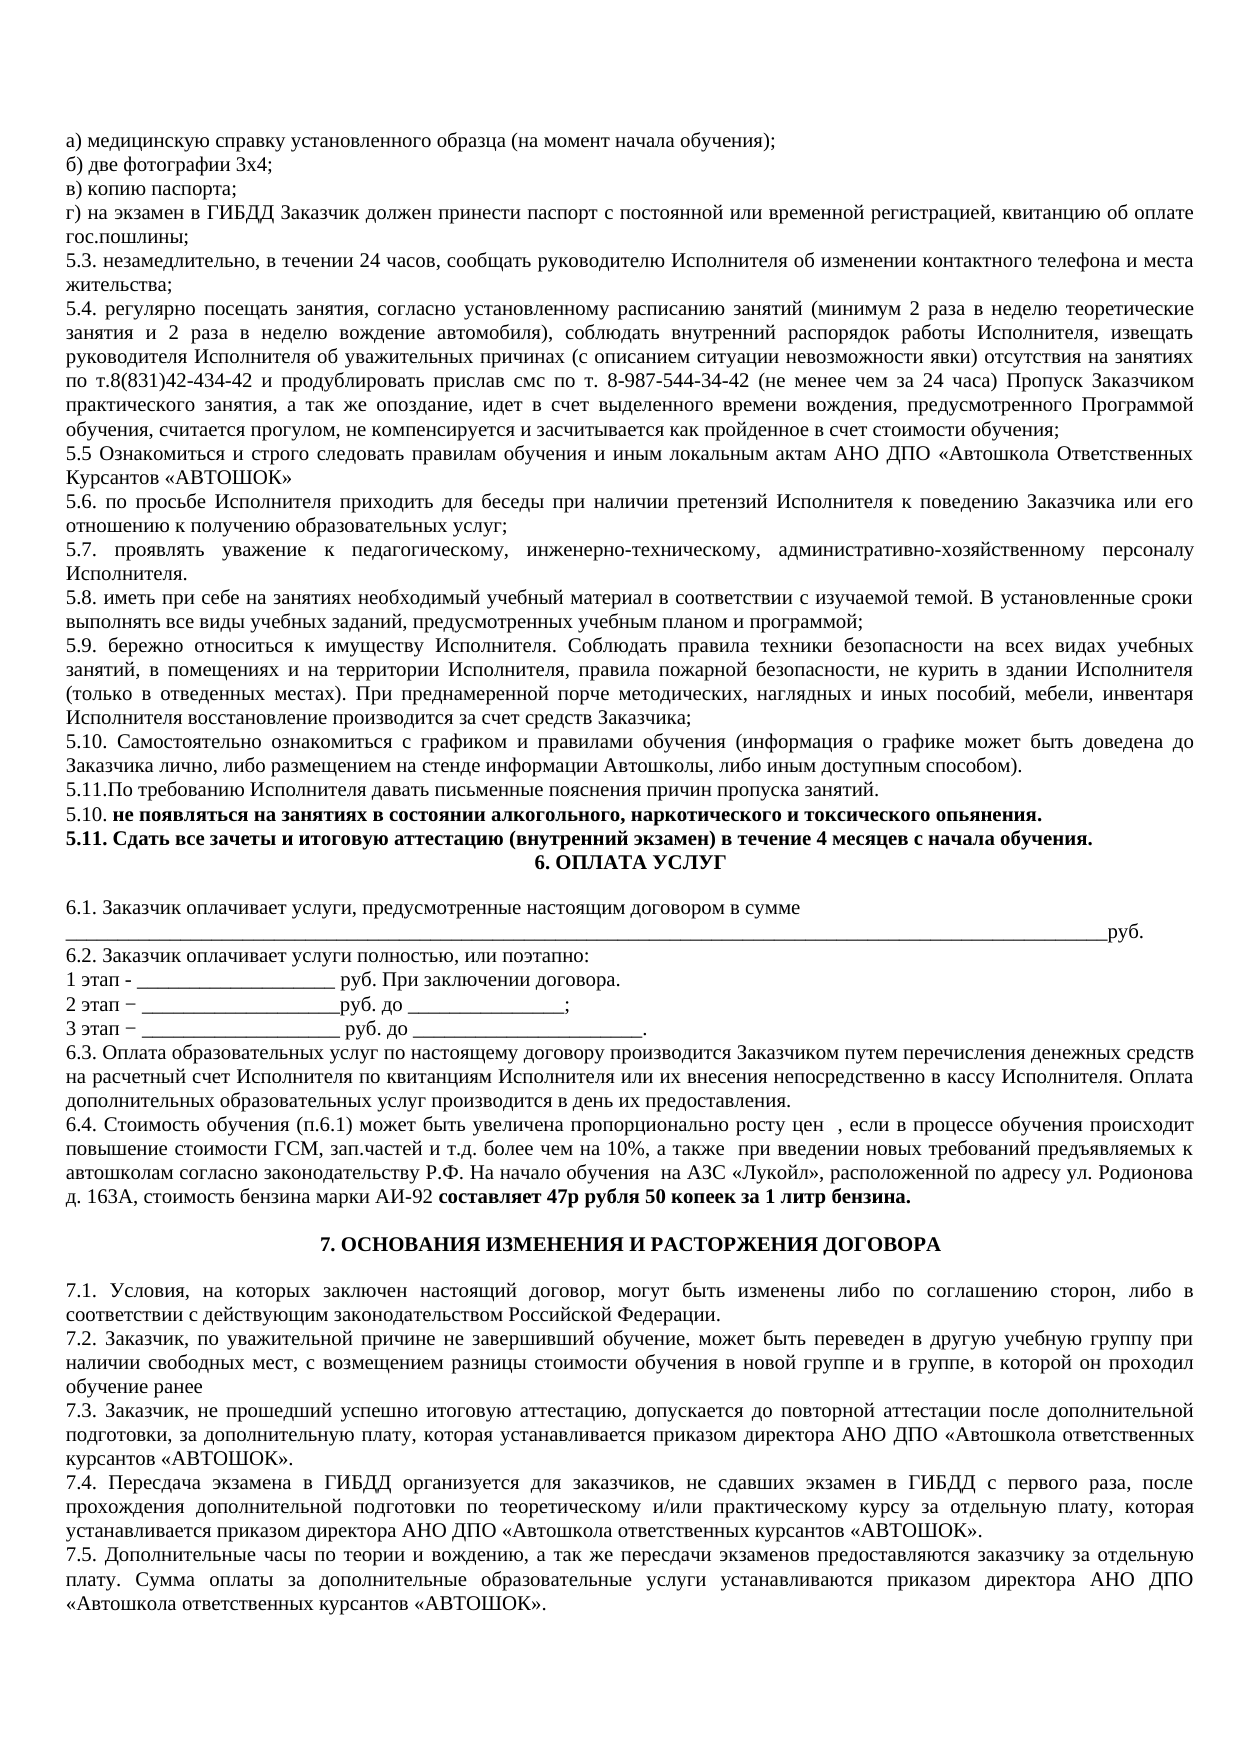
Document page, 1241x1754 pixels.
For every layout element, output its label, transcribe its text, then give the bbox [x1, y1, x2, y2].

text 5.3. незамедлительно, в течении 24 часов, сообщать руководителю Исполнителя об изменении контактного телефона и места жительства; [66, 248, 1195, 296]
text 7.2. Заказчик, по уважительной причине не завершивший обучение, может быть переведен в другую учебную группу при наличии свободных мест, с возмещением разницы стоимости обучения в новой группе и в группе, в которой он проходил обучение ранее [66, 1326, 1195, 1398]
text в) копию паспорта; [66, 176, 1195, 200]
text ____________________________________________________________________________________________________руб. [66, 919, 1195, 943]
text 7.3. Заказчик, не прошедший успешно итоговую аттестацию, допускается до повторной аттестации после дополнительной подготовки, за дополнительную плату, которая устанавливается приказом директора АНО ДПО «Автошкола ответственных курсантов «АВТОШОК». [66, 1398, 1195, 1470]
text 6.2. Заказчик оплачивает услуги полностью, или поэтапно: [66, 943, 1195, 967]
text 5.8. иметь при себе на занятиях необходимый учебный материал в соответствии с изучаемой темой. В установленные сроки выполнять все виды учебных заданий, предусмотренных учебным планом и программой; [66, 585, 1195, 633]
text 5.10. Самостоятельно ознакомиться с графиком и правилами обучения (информация о графике может быть доведена до Заказчика лично, либо размещением на стенде информации Автошколы, либо иным доступным способом). [66, 729, 1195, 777]
text 3 этап − ___________________ руб. до ______________________. [66, 1016, 1195, 1039]
text 5.9. бережно относиться к имуществу Исполнителя. Соблюдать правила техники безопасности на всех видах учебных занятий, в помещениях и на территории Исполнителя, правила пожарной безопасности, не курить в здании Исполнителя (только в отведенных местах). При преднамеренной порче методических, наглядных и иных пособий, мебели, инвентаря Исполнителя восстановление производится за счет средств Заказчика; [66, 633, 1195, 729]
text 6. ОПЛАТА УСЛУГ [66, 849, 1195, 874]
text 6.1. Заказчик оплачивает услуги, предусмотренные настоящим договором в сумме [66, 895, 1195, 919]
text 5.5 Ознакомиться и строго следовать правилам обучения и иным локальным актам АНО ДПО «Автошкола Ответственных Курсантов «АВТОШОК» [66, 441, 1195, 489]
text 5.4. регулярно посещать занятия, согласно установленному расписанию занятий (минимум 2 раза в неделю теоретические занятия и 2 раза в неделю вождение автомобиля), соблюдать внутренний распорядок работы Исполнителя, извещать руководителя Исполнителя об уважительных причинах (с описанием ситуации невозможности явки) отсутствия на занятиях по т.8(831)42-434-42 и продублировать прислав смс по т. 8-987-544-34-42 (не менее чем за 24 часа) Пропуск Заказчиком практического занятия, а так же опоздание, идет в счет выделенного времени вождения, предусмотренного Программой обучения, считается прогулом, не компенсируется и засчитывается как пройденное в счет стоимости обучения; [66, 296, 1195, 441]
text 5.10. не появляться на занятиях в состоянии алкогольного, наркотического и токсического опьянения. [66, 801, 1195, 826]
text г) на экзамен в ГИБДД Заказчик должен принести паспорт с постоянной или временной регистрацией, квитанцию об оплате гос.пошлины; [66, 200, 1195, 248]
text 7.4. Пересдача экзамена в ГИБДД организуется для заказчиков, не сдавших экзамен в ГИБДД с первого раза, после прохождения дополнительной подготовки по теоретическому и/или практическому курсу за отдельную плату, которая устанавливается приказом директора АНО ДПО «Автошкола ответственных курсантов «АВТОШОК». [66, 1470, 1195, 1542]
text а) медицинскую справку установленного образца (на момент начала обучения); [66, 128, 1195, 152]
text 2 этап − ___________________руб. до _______________; [66, 991, 1195, 1016]
text б) две фотографии 3х4; [66, 152, 1195, 176]
text 7. ОСНОВАНИЯ ИЗМЕНЕНИЯ И РАСТОРЖЕНИЯ ДОГОВОРА [66, 1232, 1195, 1256]
text 5.11. Сдать все зачеты и итоговую аттестацию (внутренний экзамен) в течение 4 месяцев с начала обучения. [66, 826, 1195, 849]
text 1 этап - ___________________ руб. При заключении договора. [66, 967, 1195, 991]
text 6.4. Стоимость обучения (п.6.1) может быть увеличена пропорционально росту цен , если в процессе обучения происходит повышение стоимости ГСМ, зап.частей и т.д. более чем на 10%, а также при введении новых требований предъявляемых к автошколам согласно законодательству Р.Ф. На начало обучения на АЗС «Лукойл», расположенной по адресу ул. Родионова д. 163А, стоимость бензина марки АИ-92 составляет 47р рубля 50 копеек за 1 литр бензина. [66, 1112, 1195, 1208]
text 5.7. проявлять уважение к педагогическому, инженерно-техническому, административно-хозяйственному персоналу Исполнителя. [66, 537, 1195, 585]
text 5.6. по просьбе Исполнителя приходить для беседы при наличии претензий Исполнителя к поведению Заказчика или его отношению к получению образовательных услуг; [66, 489, 1195, 537]
text 6.3. Оплата образовательных услуг по настоящему договору производится Заказчиком путем перечисления денежных средств на расчетный счет Исполнителя по квитанциям Исполнителя или их внесения непосредственно в кассу Исполнителя. Оплата дополнительных образовательных услуг производится в день их предоставления. [66, 1039, 1195, 1112]
text 5.11.По требованию Исполнителя давать письменные пояснения причин пропуска занятий. [66, 777, 1195, 801]
text 7.1. Условия, на которых заключен настоящий договор, могут быть изменены либо по соглашению сторон, либо в соответствии с действующим законодательством Российской Федерации. [66, 1278, 1195, 1326]
text 7.5. Дополнительные часы по теории и вождению, а так же пересдачи экзаменов предоставляются заказчику за отдельную плату. Сумма оплаты за дополнительные образовательные услуги устанавливаются приказом директора АНО ДПО «Автошкола ответственных курсантов «АВТОШОК». [66, 1542, 1195, 1614]
